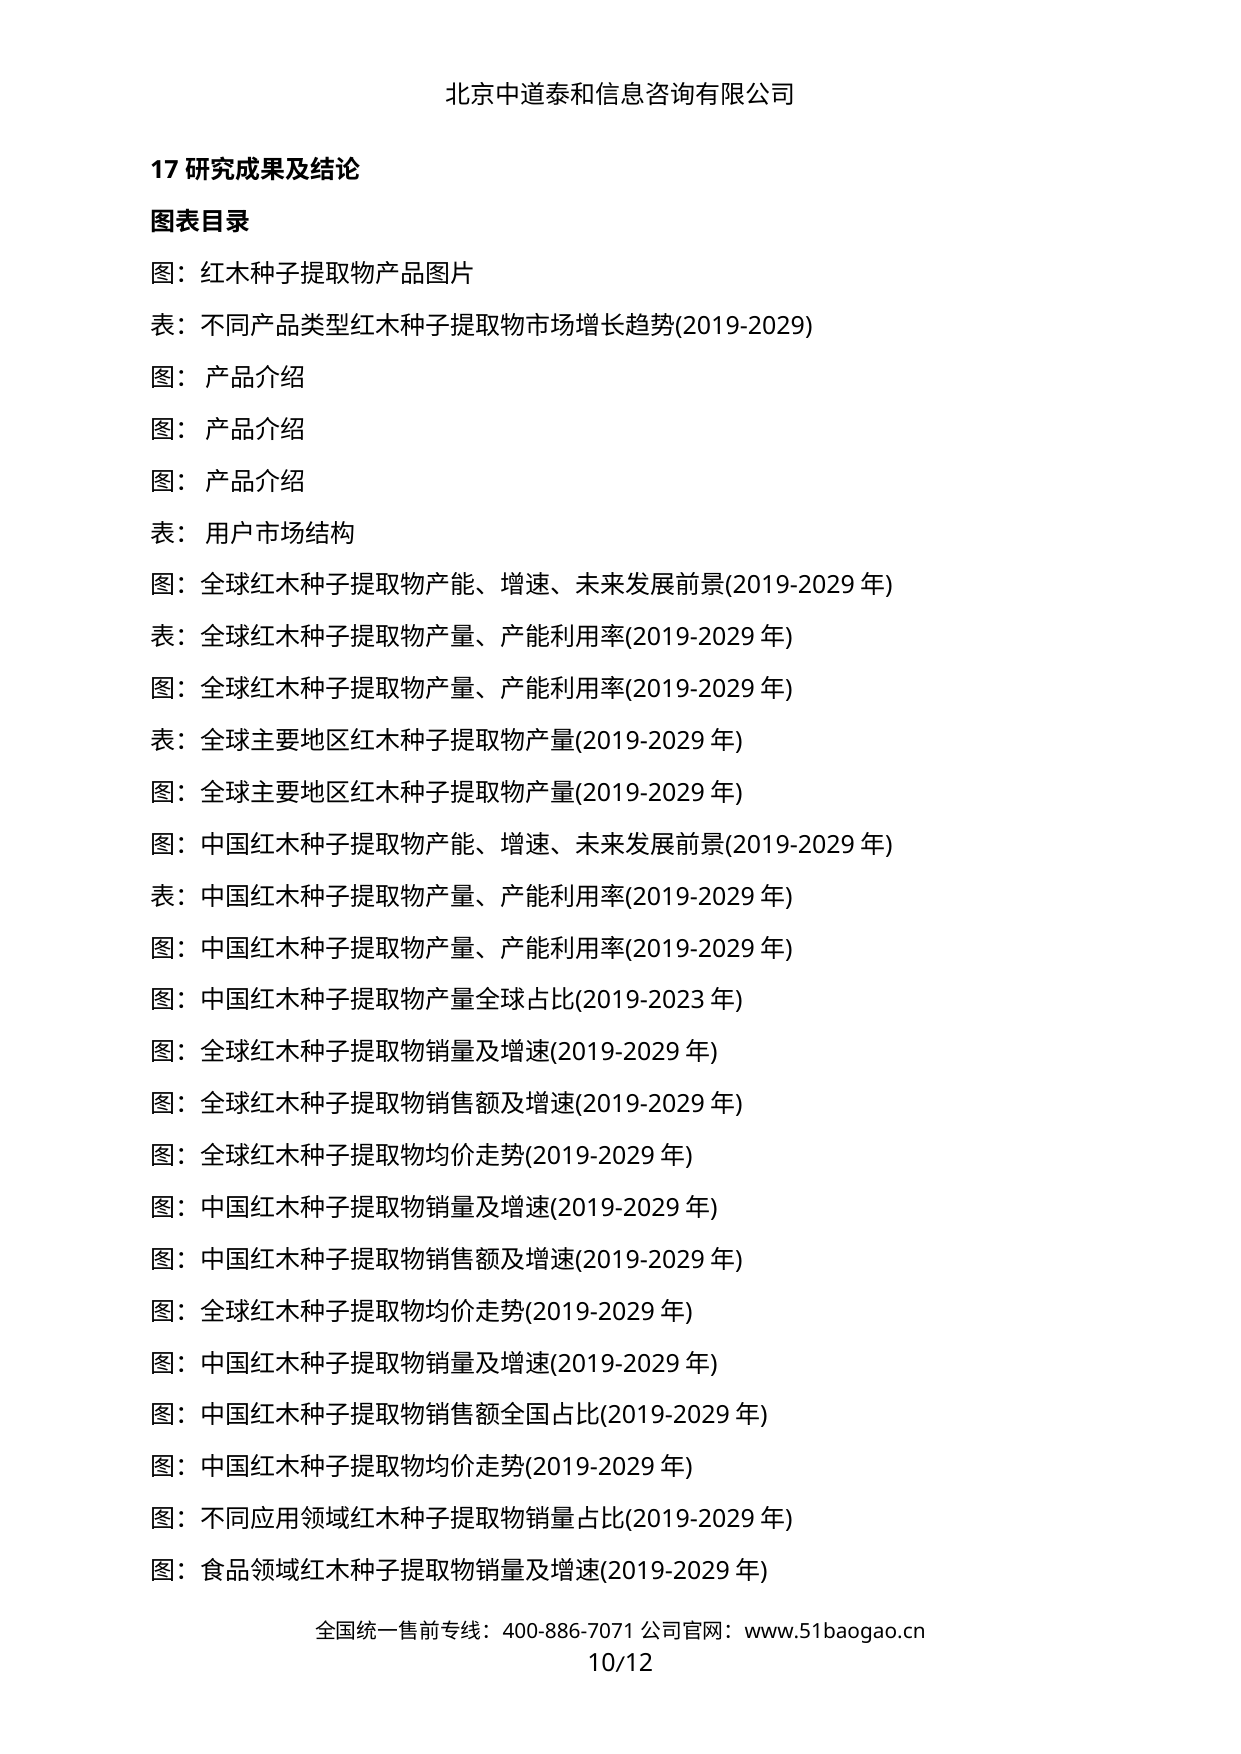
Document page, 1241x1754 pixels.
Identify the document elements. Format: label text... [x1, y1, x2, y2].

text 图：全球红木种子提取物产量、产能利用率(2019-2029年) [150, 669, 1090, 705]
text 表：全球红木种子提取物产量、产能利用率(2019-2029年) [150, 617, 1090, 653]
text 图：不同应用领域红木种子提取物销量占比(2019-2029年) [150, 1499, 1090, 1535]
text 图：食品领域红木种子提取物销量及增速(2019-2029年) [150, 1551, 1090, 1587]
text 表：中国红木种子提取物产量、产能利用率(2019-2029年) [150, 876, 1090, 912]
text 表：不同产品类型红木种子提取物市场增长趋势(2019-2029) [150, 306, 1090, 342]
text 图：中国红木种子提取物销售额全国占比(2019-2029年) [150, 1395, 1090, 1431]
text 图：全球红木种子提取物销售额及增速(2019-2029年) [150, 1084, 1090, 1120]
text 图：红木种子提取物产品图片 [150, 254, 1090, 290]
text 图：中国红木种子提取物产量全球占比(2019-2023年) [150, 980, 1090, 1016]
text 表：全球主要地区红木种子提取物产量(2019-2029年) [150, 721, 1090, 757]
text 17 研究成果及结论 [150, 150, 1090, 186]
text 图：中国红木种子提取物销量及增速(2019-2029年) [150, 1343, 1090, 1379]
text 图：中国红木种子提取物销售额及增速(2019-2029年) [150, 1239, 1090, 1276]
text 图表目录 [150, 202, 1090, 238]
text 图：全球红木种子提取物均价走势(2019-2029年) [150, 1291, 1090, 1327]
text 图：全球红木种子提取物均价走势(2019-2029年) [150, 1136, 1090, 1172]
text 图：全球主要地区红木种子提取物产量(2019-2029年) [150, 772, 1090, 809]
text 图：中国红木种子提取物均价走势(2019-2029年) [150, 1447, 1090, 1483]
text 表： 用户市场结构 [150, 513, 1090, 549]
text 图：全球红木种子提取物销量及增速(2019-2029年) [150, 1032, 1090, 1068]
text 图： 产品介绍 [150, 409, 1090, 446]
text 图：全球红木种子提取物产能、增速、未来发展前景(2019-2029年) [150, 565, 1090, 601]
text 图：中国红木种子提取物产量、产能利用率(2019-2029年) [150, 928, 1090, 964]
text 图：中国红木种子提取物产能、增速、未来发展前景(2019-2029年) [150, 824, 1090, 861]
text 图： 产品介绍 [150, 357, 1090, 394]
text 图：中国红木种子提取物销量及增速(2019-2029年) [150, 1187, 1090, 1224]
text 图： 产品介绍 [150, 461, 1090, 497]
